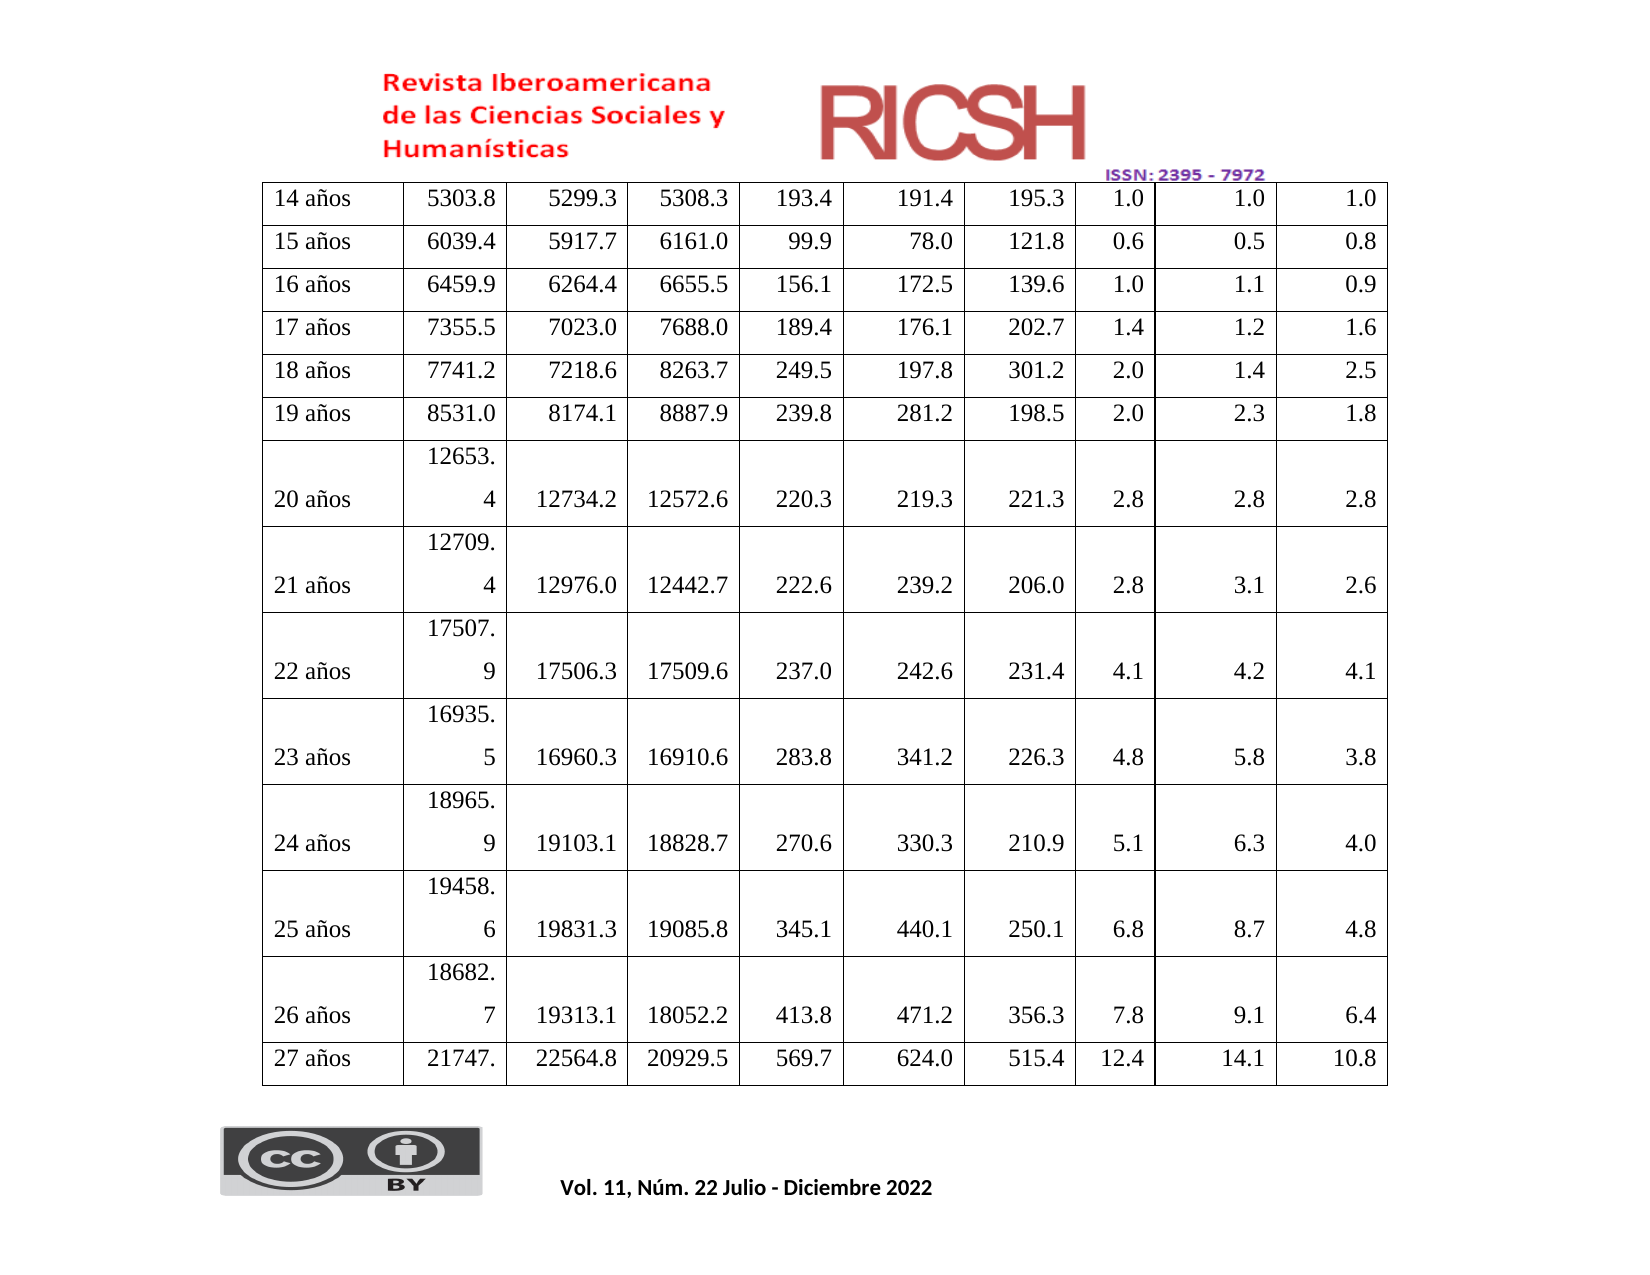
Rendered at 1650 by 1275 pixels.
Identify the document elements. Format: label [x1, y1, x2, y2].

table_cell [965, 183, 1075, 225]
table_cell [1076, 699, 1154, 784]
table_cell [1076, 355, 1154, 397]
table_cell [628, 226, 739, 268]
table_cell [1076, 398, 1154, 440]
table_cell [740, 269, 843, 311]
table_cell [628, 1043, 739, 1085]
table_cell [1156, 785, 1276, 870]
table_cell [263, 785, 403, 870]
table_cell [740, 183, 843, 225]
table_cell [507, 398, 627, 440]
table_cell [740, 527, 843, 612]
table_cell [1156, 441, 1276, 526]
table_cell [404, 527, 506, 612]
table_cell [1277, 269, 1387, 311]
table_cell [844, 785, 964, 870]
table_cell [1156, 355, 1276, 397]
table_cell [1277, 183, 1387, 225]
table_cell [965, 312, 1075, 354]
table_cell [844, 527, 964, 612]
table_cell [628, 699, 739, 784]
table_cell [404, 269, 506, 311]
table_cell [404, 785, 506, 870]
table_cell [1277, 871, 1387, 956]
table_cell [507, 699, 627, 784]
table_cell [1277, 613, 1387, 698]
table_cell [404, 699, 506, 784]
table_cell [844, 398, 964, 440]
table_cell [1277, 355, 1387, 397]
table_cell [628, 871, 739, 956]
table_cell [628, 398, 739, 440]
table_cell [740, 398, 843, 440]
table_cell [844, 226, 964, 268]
picture [382, 73, 1268, 182]
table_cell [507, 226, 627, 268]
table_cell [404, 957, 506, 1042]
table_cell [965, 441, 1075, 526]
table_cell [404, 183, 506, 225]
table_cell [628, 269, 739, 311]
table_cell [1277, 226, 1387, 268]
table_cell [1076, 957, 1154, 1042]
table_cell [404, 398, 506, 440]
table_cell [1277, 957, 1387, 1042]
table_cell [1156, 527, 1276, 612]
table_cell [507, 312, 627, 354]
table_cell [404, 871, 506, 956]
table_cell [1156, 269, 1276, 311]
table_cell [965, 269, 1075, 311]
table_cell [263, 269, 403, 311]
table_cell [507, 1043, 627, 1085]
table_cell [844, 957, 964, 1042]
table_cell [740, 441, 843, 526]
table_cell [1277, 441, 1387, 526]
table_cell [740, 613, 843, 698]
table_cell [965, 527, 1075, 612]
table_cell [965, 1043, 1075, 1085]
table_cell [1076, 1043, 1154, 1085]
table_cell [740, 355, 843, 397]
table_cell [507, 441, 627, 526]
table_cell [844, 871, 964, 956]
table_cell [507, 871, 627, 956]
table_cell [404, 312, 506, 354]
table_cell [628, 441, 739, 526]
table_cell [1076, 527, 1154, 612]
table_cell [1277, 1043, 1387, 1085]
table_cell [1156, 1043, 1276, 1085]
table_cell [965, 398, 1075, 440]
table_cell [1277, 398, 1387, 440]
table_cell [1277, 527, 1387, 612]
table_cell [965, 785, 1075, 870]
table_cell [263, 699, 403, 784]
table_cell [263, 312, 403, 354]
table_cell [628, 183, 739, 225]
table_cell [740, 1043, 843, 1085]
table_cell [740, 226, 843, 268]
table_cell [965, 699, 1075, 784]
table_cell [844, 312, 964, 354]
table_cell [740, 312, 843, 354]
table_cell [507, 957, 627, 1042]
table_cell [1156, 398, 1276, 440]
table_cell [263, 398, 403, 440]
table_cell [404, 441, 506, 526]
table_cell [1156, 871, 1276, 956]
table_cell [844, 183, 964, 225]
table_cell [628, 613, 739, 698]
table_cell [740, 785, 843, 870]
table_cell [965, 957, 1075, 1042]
picture [220, 1126, 483, 1196]
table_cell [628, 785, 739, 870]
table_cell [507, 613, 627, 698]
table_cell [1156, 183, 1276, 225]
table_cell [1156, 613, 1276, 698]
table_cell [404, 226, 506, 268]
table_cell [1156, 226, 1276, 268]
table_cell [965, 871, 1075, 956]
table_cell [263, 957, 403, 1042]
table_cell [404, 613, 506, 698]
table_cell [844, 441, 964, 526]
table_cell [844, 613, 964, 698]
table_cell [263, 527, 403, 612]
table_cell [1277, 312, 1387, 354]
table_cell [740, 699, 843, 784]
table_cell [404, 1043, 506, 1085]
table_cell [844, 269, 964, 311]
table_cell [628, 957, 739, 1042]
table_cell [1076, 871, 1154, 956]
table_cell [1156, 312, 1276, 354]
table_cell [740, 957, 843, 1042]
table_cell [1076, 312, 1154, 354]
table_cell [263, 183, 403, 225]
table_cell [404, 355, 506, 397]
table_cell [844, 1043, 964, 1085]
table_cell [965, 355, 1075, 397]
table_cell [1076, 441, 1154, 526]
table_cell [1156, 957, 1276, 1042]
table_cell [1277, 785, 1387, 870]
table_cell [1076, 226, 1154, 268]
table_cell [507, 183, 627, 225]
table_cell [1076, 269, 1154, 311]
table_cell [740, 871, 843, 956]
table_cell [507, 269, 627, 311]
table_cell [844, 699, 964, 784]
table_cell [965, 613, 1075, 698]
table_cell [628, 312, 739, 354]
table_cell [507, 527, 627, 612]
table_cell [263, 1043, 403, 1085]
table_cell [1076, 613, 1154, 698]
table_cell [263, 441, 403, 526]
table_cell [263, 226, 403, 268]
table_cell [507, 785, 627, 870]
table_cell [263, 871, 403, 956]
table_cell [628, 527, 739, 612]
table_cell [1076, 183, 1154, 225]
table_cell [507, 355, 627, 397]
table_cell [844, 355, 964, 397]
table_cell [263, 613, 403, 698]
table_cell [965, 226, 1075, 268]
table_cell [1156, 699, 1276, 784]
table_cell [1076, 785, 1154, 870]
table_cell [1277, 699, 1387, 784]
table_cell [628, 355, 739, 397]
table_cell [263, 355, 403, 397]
